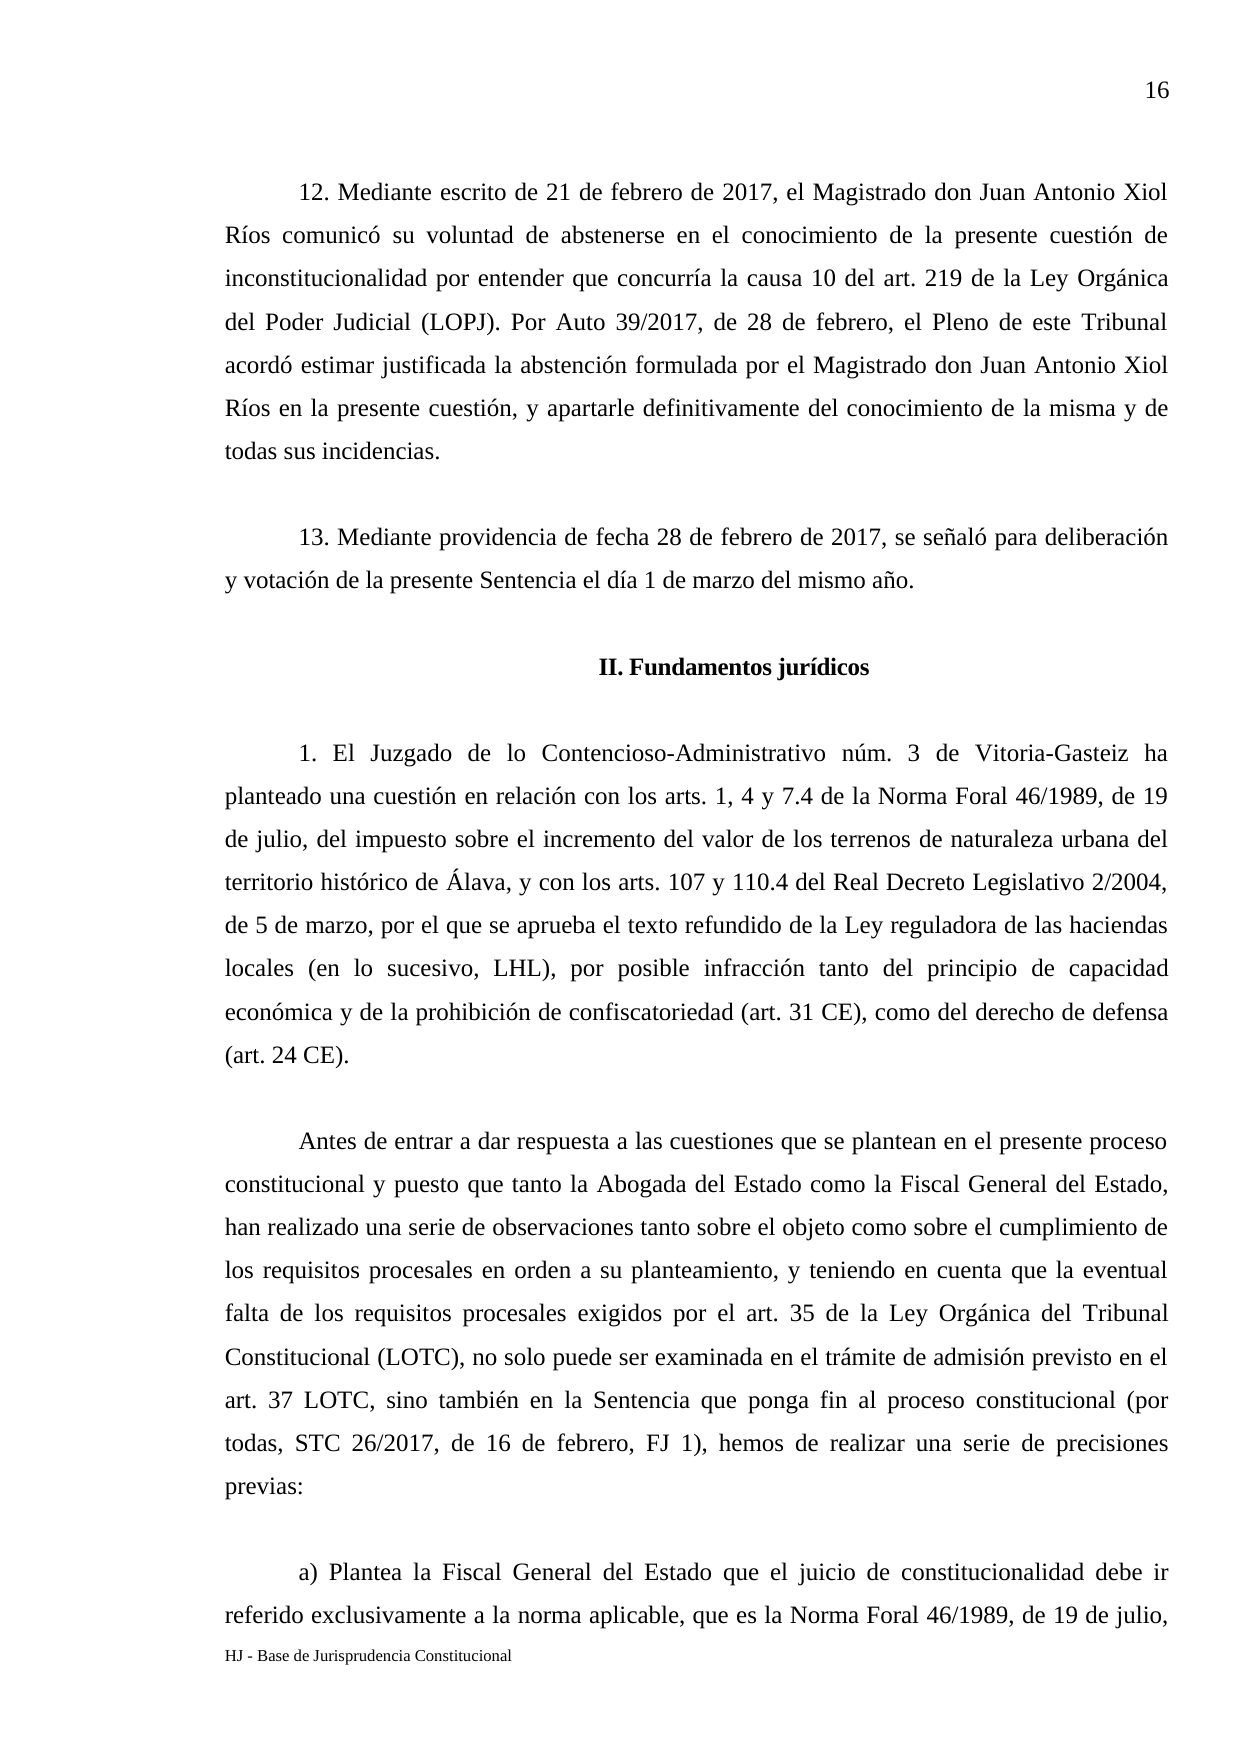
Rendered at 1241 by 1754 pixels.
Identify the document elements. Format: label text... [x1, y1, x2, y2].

text 13. Mediante providencia de fecha 28 de febrero de 2017, se señaló para deliberación y votación de la presente Sentencia el día 1 de marzo del mismo año. [224, 522, 1169, 594]
subtitle II. Fundamentos jurídicos [224, 652, 1169, 680]
text Antes de entrar a dar respuesta a las cuestiones que se plantean en el presente proceso constitucional y puesto que tanto la Abogada del Estado como la Fiscal General del Estado, han realizado una serie de observaciones tanto sobre el objeto como sobre el cumplimiento de los requisitos procesales en orden a su planteamiento, y teniendo en cuenta que la eventual falta de los requisitos procesales exigidos por el art. 35 de la Ley Orgánica del Tribunal Constitucional (LOTC), no solo puede ser examinada en el trámite de admisión previsto en el art. 37 LOTC, sino también en la Sentencia que ponga fin al proceso constitucional (por todas, STC 26/2017, de 16 de febrero, FJ 1), hemos de realizar una serie de precisiones previas: [224, 1126, 1169, 1500]
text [224, 1557, 1169, 1629]
text 12. Mediante escrito de 21 de febrero de 2017, el Magistrado don Juan Antonio Xiol Ríos comunicó su voluntad de abstenerse en el conocimiento de la presente cuestión de inconstitucionalidad por entender que concurría la causa 10 del art. 219 de la Ley Orgánica del Poder Judicial (LOPJ). Por Auto 39/2017, de 28 de febrero, el Pleno de este Tribunal acordó estimar justificada la abstención formulada por el Magistrado don Juan Antonio Xiol Ríos en la presente cuestión, y apartarle definitivamente del conocimiento de la misma y de todas sus incidencias. [224, 177, 1169, 465]
text 1. El Juzgado de lo Contencioso-Administrativo núm. 3 de Vitoria-Gasteiz ha planteado una cuestión en relación con los arts. 1, 4 y 7.4 de la Norma Foral 46/1989, de 19 de julio, del impuesto sobre el incremento del valor de los terrenos de naturaleza urbana del territorio histórico de Álava, y con los arts. 107 y 110.4 del Real Decreto Legislativo 2/2004, de 5 de marzo, por el que se aprueba el texto refundido de la Ley reguladora de las haciendas locales (en lo sucesivo, LHL), por posible infracción tanto del principio de capacidad económica y de la prohibición de confiscatoriedad (art. 31 CE), como del derecho de defensa (art. 24 CE). [224, 738, 1169, 1068]
